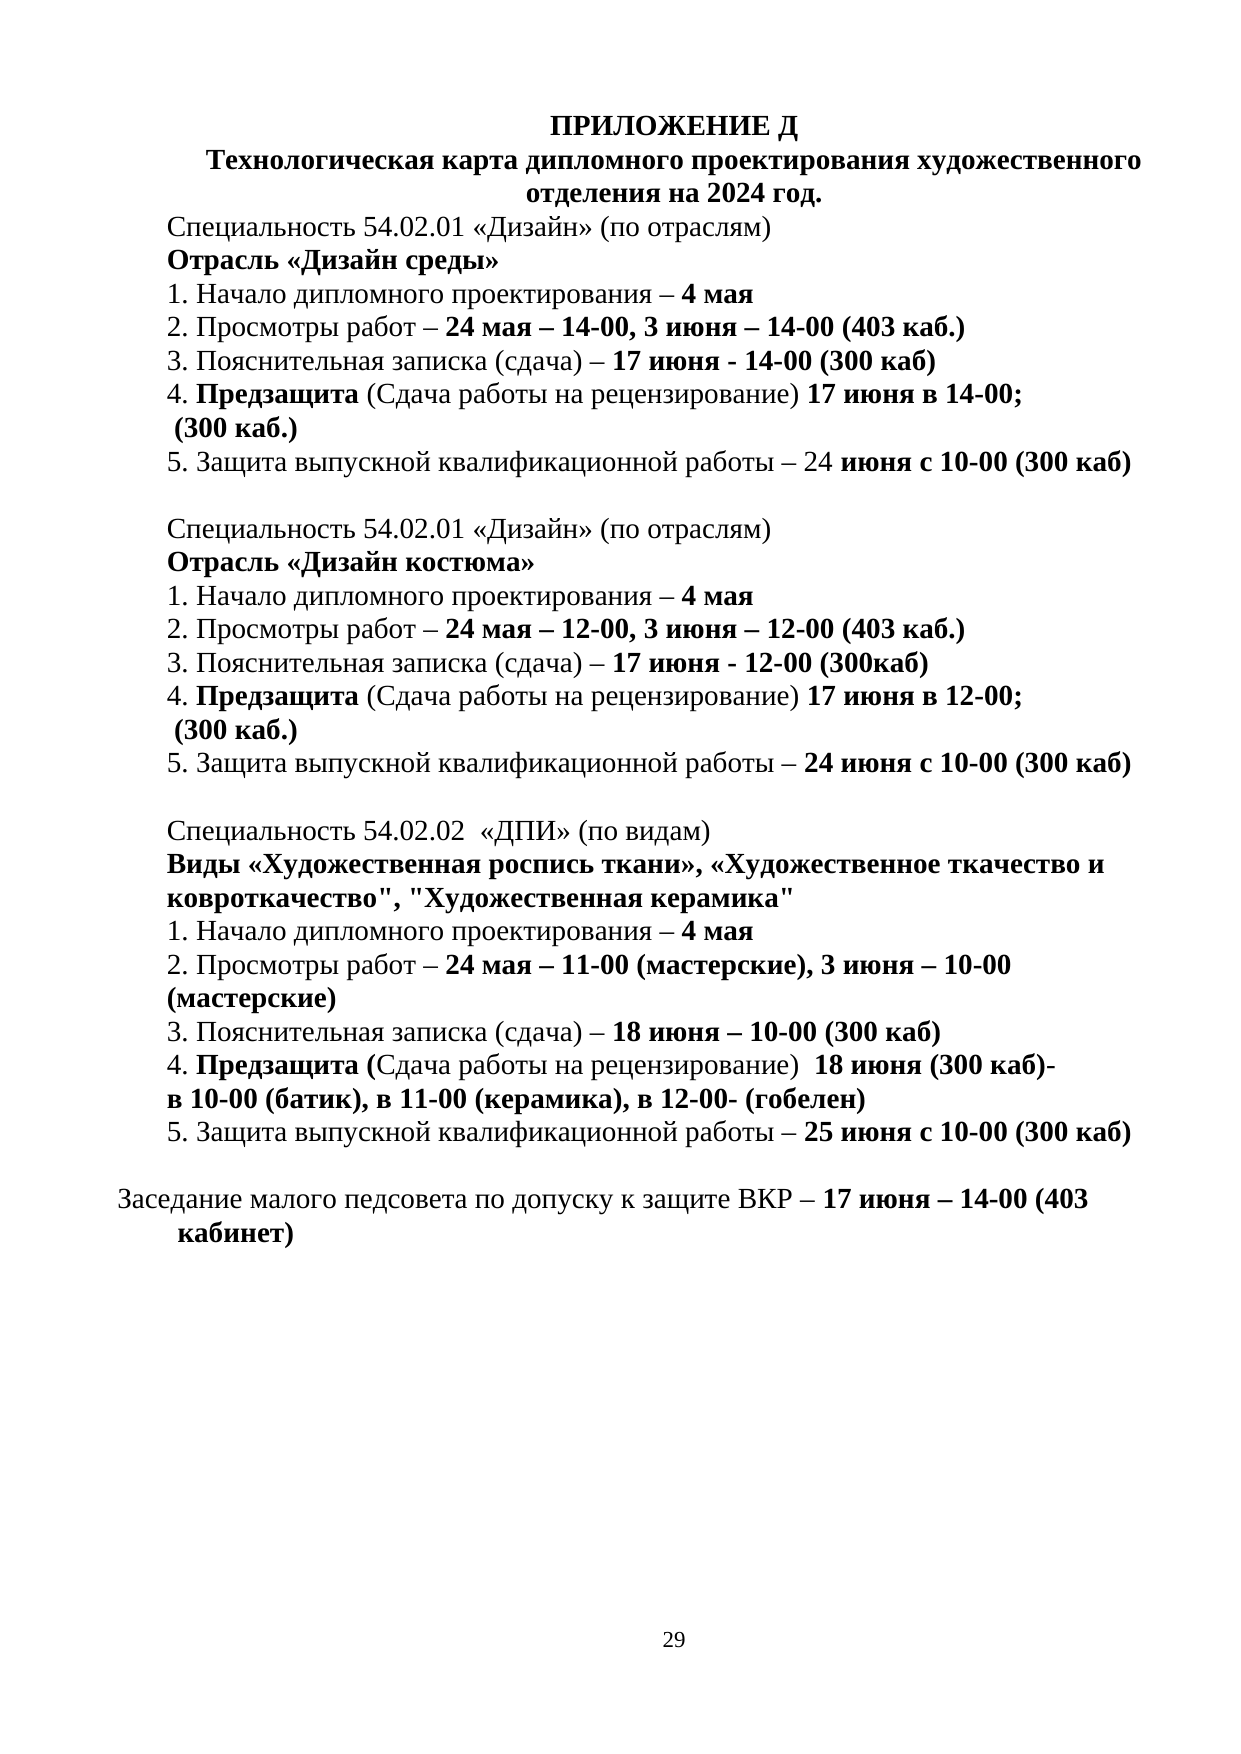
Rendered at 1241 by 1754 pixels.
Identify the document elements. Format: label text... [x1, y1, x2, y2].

text 1. Начало дипломного проектирования – 4 мая [167, 578, 1181, 611]
text 3. Пояснительная записка (сдача) – 17 июня - 12-00 (300каб) [167, 645, 1181, 678]
text 2. Просмотры работ – 24 мая – 14-00, 3 июня – 14-00 (403 каб.) [167, 309, 1181, 343]
text 4. Предзащита (Сдача работы на рецензирование) 17 июня в 14-00; [167, 377, 1181, 410]
text Специальность 54.02.01 «Дизайн» (по отраслям) [167, 209, 1181, 242]
text 2. Просмотры работ – 24 мая – 11-00 (мастерские), 3 июня – 10-00 (мастерские) [167, 947, 1181, 1014]
text ПРИЛОЖЕНИЕ Д [167, 108, 1181, 142]
list Заседание малого педсовета по допуску к защите ВКР – 17 июня – 14-00 (403 кабинет) [117, 1182, 1181, 1249]
text 1. Начало дипломного проектирования – 4 мая [167, 913, 1181, 947]
text (300 каб.) [167, 410, 1181, 444]
text 3. Пояснительная записка (сдача) – 17 июня - 14-00 (300 каб) [167, 343, 1181, 377]
text Отрасль «Дизайн среды» [167, 242, 1181, 276]
text 3. Пояснительная записка (сдача) – 18 июня – 10-00 (300 каб) [167, 1014, 1181, 1047]
text 4. Предзащита (Сдача работы на рецензирование) 17 июня в 12-00; [167, 678, 1181, 712]
text 1. Начало дипломного проектирования – 4 мая [167, 276, 1181, 309]
text Виды «Художественная роспись ткани», «Художественное ткачество и ковроткачество", "Художественная керамика" [167, 846, 1181, 913]
text 5. Защита выпускной квалификационной работы – 24 июня с 10-00 (300 каб) [167, 444, 1181, 477]
text 2. Просмотры работ – 24 мая – 12-00, 3 июня – 12-00 (403 каб.) [167, 611, 1181, 645]
text Специальность 54.02.01 «Дизайн» (по отраслям) [167, 511, 1181, 544]
text Технологическая карта дипломного проектирования художественного отделения на 2024 год. [167, 142, 1181, 209]
text (300 каб.) [167, 712, 1181, 746]
text 4. Предзащита (Сдача работы на рецензирование) 18 июня (300 каб)- [167, 1047, 1181, 1081]
text в 10-00 (батик), в 11-00 (керамика), в 12-00- (гобелен) [167, 1081, 1181, 1114]
text Специальность 54.02.02 «ДПИ» (по видам) [167, 813, 1181, 846]
text 5. Защита выпускной квалификационной работы – 25 июня с 10-00 (300 каб) [167, 1114, 1181, 1148]
text Отрасль «Дизайн костюма» [167, 544, 1181, 578]
text 5. Защита выпускной квалификационной работы – 24 июня с 10-00 (300 каб) [167, 746, 1181, 779]
